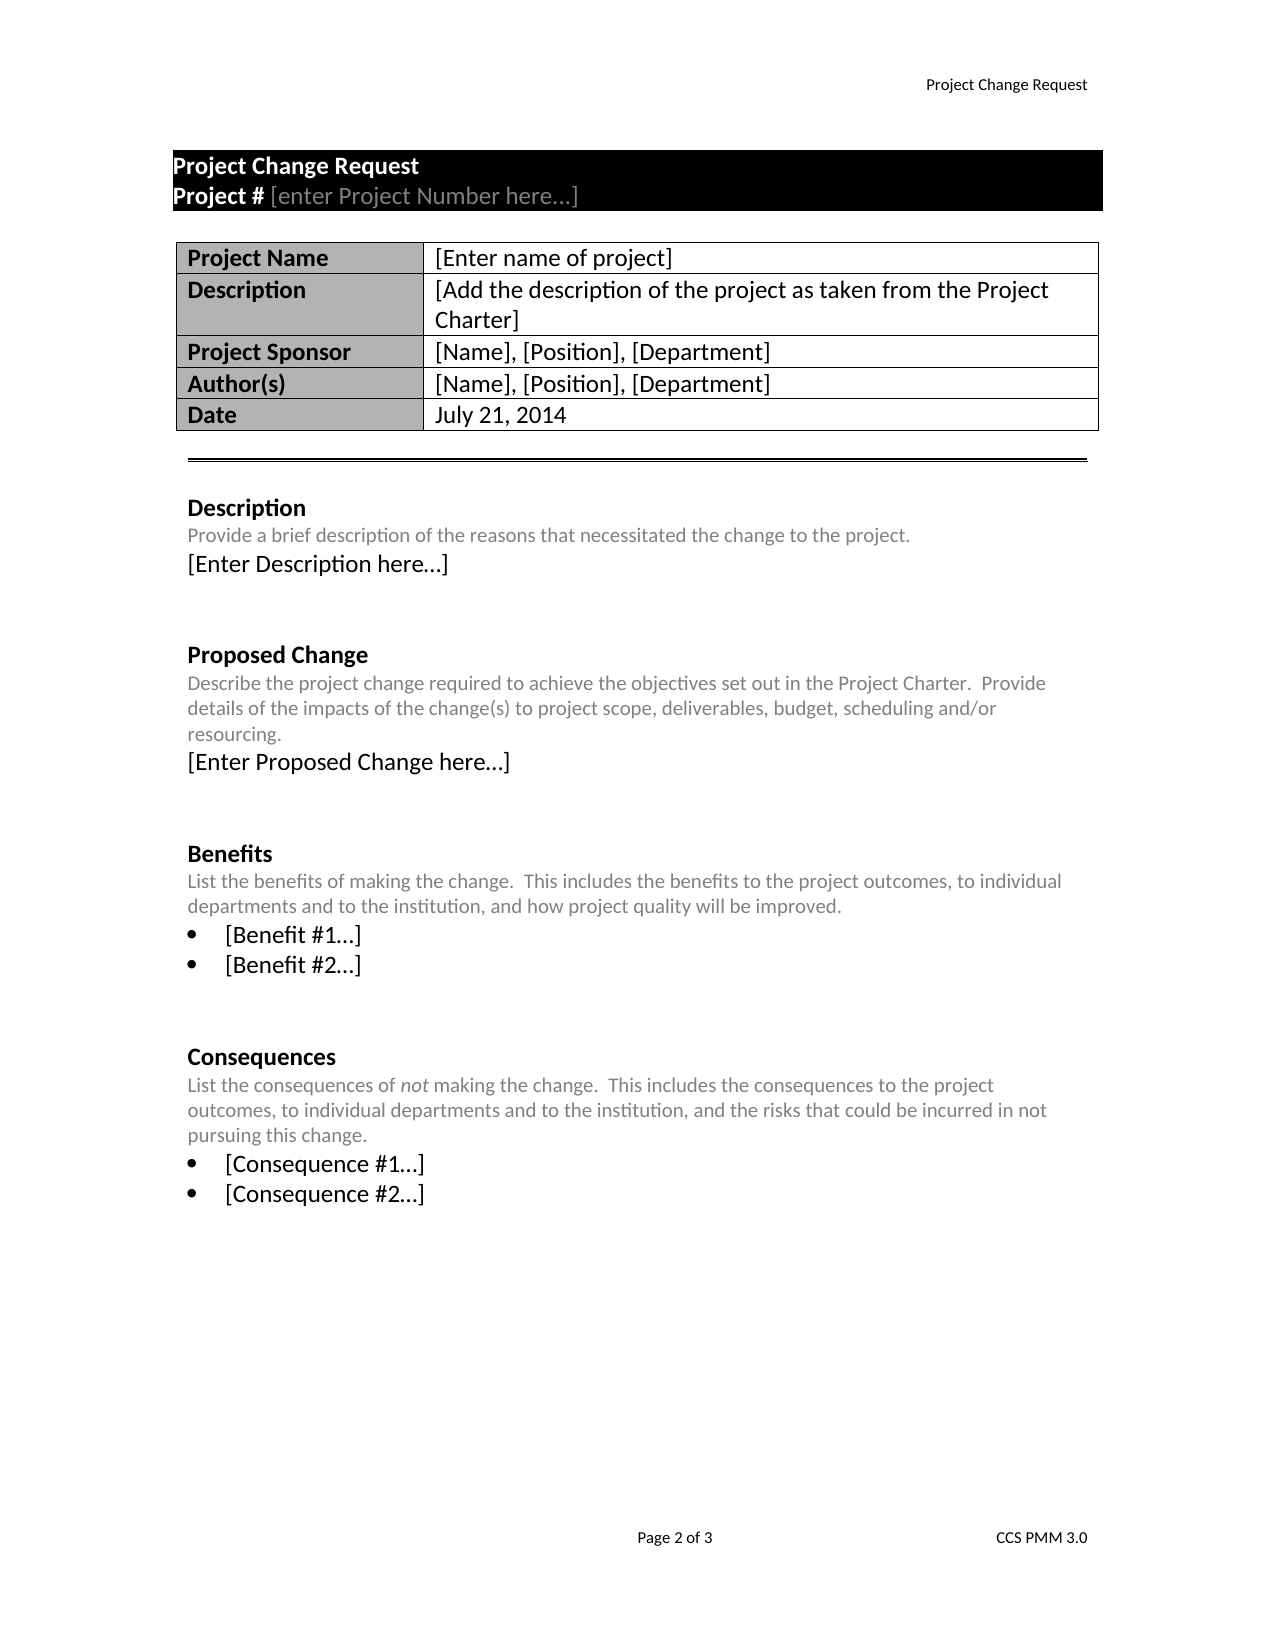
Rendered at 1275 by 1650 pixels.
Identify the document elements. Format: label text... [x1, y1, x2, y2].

text Project Change Request [173, 150, 1103, 181]
table_cell [Name], [Position], [Department] [424, 336, 1098, 367]
text List the consequences of not making the change. This includes the consequences to the project outcomes, to individual departments and to the institution, and the risks that could be incurred in not pursuing this change. [187, 1072, 1087, 1148]
table_cell [Add the description of the project as taken from the Project Charter] [424, 274, 1098, 335]
text List the benefits of making the change. This includes the benefits to the project outcomes, to individual departments and to the institution, and how project quality will be improved. [187, 868, 1087, 919]
table_cell [Name], [Position], [Department] [424, 368, 1098, 398]
table_cell Description [177, 274, 423, 335]
list [Consequence #1…] [187, 1148, 1087, 1178]
text Description [187, 492, 1087, 522]
text Project # [enter Project Number here...] [173, 181, 1103, 211]
list [Consequence #2…] [187, 1178, 1087, 1209]
text Describe the project change required to achieve the objectives set out in the Project Charter. Provide details of the impacts of the change(s) to project scope, deliverables, budget, scheduling and/or resourcing. [187, 670, 1087, 746]
text Provide a brief description of the reasons that necessitated the change to the project. [187, 522, 1087, 548]
table_cell July 21, 2014 [424, 399, 1098, 430]
list [Benefit #2…] [187, 950, 1087, 980]
table_cell Author(s) [177, 368, 423, 398]
table_header Project Name [177, 243, 423, 273]
text [Enter Description here…] [187, 548, 1087, 578]
table_cell Date [177, 399, 423, 430]
table_header [Enter name of project] [424, 243, 1098, 273]
text Proposed Change [187, 639, 1087, 670]
table_cell Project Sponsor [177, 336, 423, 367]
text Benefits [187, 838, 1087, 868]
list [Benefit #1…] [187, 919, 1087, 950]
text [Enter Proposed Change here…] [187, 746, 1087, 777]
text Consequences [187, 1041, 1087, 1072]
